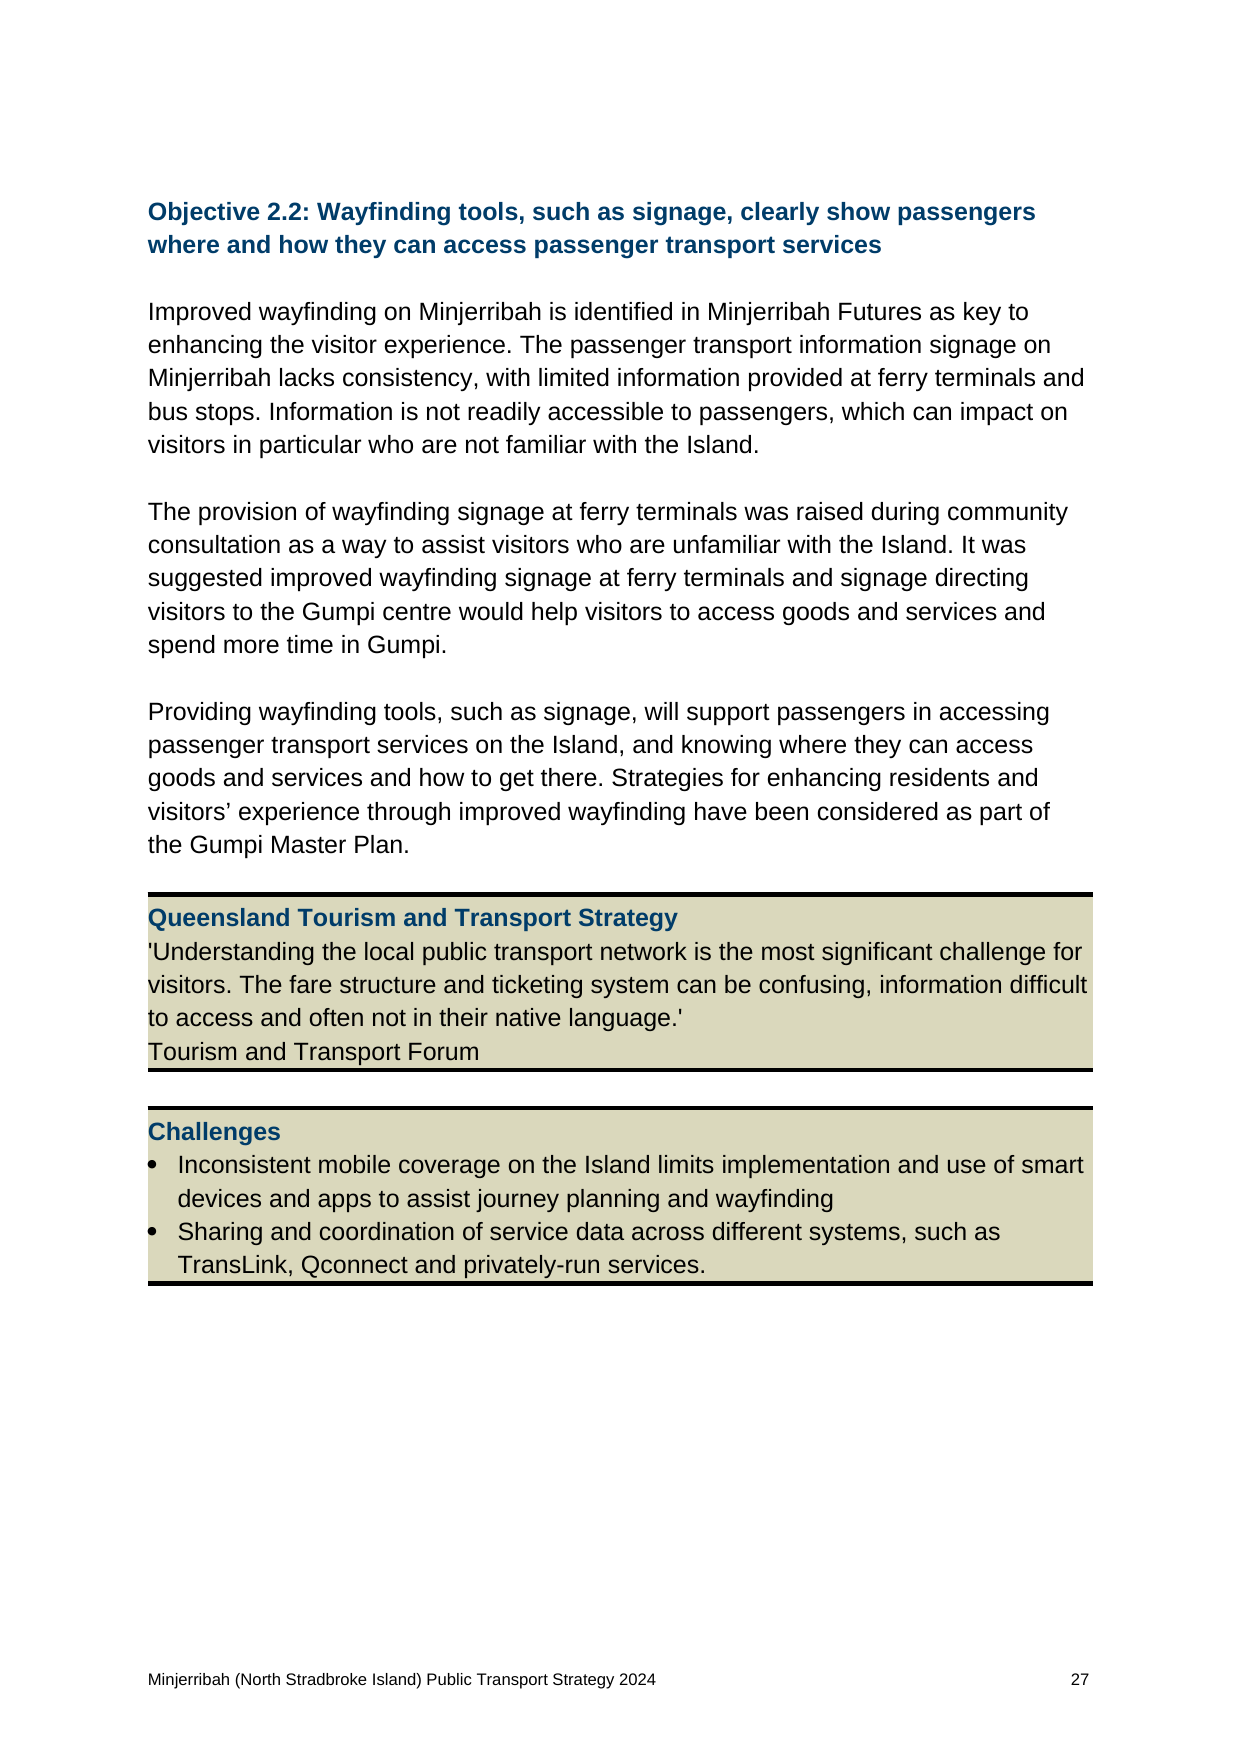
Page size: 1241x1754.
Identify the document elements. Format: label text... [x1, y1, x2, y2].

text Tourism and Transport Forum [148, 1025, 1093, 1068]
text 'Understanding the local public transport network is the most significant challenge for visitors. The fare structure and ticketing system can be confusing, information difficult to access and often not in their native language.' [148, 932, 1093, 1025]
list Sharing and coordination of service data across different systems, such as TransLink, Qconnect and privately-run services. [148, 1206, 1093, 1281]
list Inconsistent mobile coverage on the Island limits implementation and use of smart devices and apps to assist journey planning and wayfinding [148, 1146, 1093, 1206]
text The provision of wayfinding signage at ferry terminals was raised during community consultation as a way to assist visitors who are unfamiliar with the Island. It was suggested improved wayfinding signage at ferry terminals and signage directing visitors to the Gumpi centre would help visitors to access goods and services and spend more time in Gumpi. [148, 492, 1093, 659]
text Challenges [148, 1110, 1093, 1146]
text Providing wayfinding tools, such as signage, will support passengers in accessing passenger transport services on the Island, and knowing where they can access goods and services and how to get there. Strategies for enhancing residents and visitors’ experience through improved wayfinding have been considered as part of the Gumpi Master Plan. [148, 692, 1093, 859]
text Queensland Tourism and Transport Strategy [148, 897, 1093, 932]
text Objective 2.2: Wayfinding tools, such as signage, clearly show passengers where and how they can access passenger transport services [148, 192, 1093, 259]
text Improved wayfinding on Minjerribah is identified in Minjerribah Futures as key to enhancing the visitor experience. The passenger transport information signage on Minjerribah lacks consistency, with limited information provided at ferry terminals and bus stops. Information is not readily accessible to passengers, which can impact on visitors in particular who are not familiar with the Island. [148, 292, 1093, 459]
